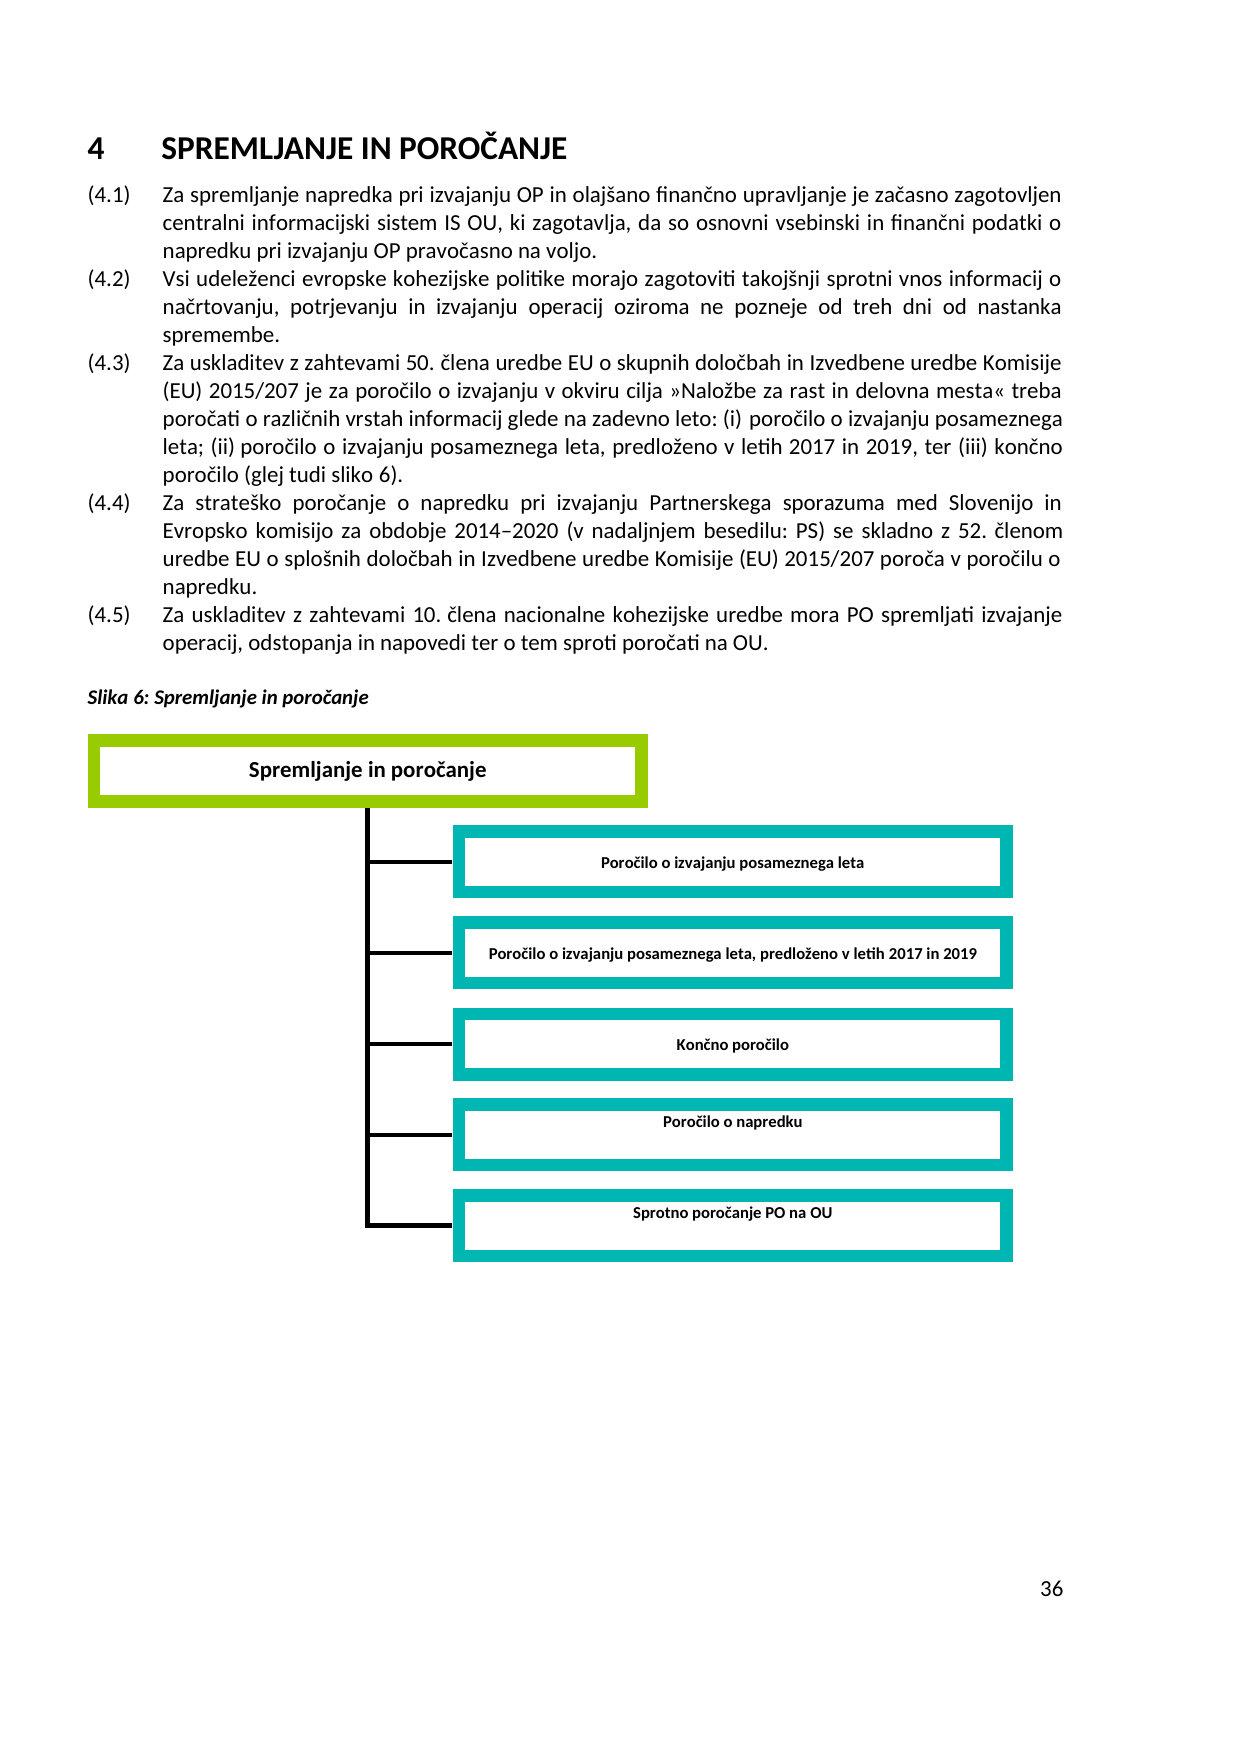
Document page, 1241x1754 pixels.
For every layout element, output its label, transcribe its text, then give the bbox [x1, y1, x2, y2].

list Za uskladitev z zahtevami 50. člena uredbe EU o skupnih določbah in Izvedbene uredbe Komisije (EU) 2015/207 je za poročilo o izvajanju v okviru cilja »Naložbe za rast in delovna mesta« treba poročati o različnih vrstah informacij glede na zadevno leto: (i) poročilo o izvajanju posameznega leta; (ii) poročilo o izvajanju posameznega leta, predloženo v letih 2017 in 2019, ter (iii) končno poročilo (glej tudi sliko 6). [87, 348, 1063, 488]
text Slika 6: Spremljanje in poročanje [87, 684, 1063, 710]
list Za uskladitev z zahtevami 10. člena nacionalne kohezijske uredbe mora PO spremljati izvajanje operacij, odstopanja in napovedi ter o tem sproti poročati na OU. [87, 601, 1063, 657]
list Za strateško poročanje o napredku pri izvajanju Partnerskega sporazuma med Slovenijo in Evropsko komisijo za obdobje 2014–2020 (v nadaljnjem besedilu: PS) se skladno z 52. členom uredbe EU o splošnih določbah in Izvedbene uredbe Komisije (EU) 2015/207 poroča v poročilu o napredku. [87, 488, 1063, 601]
list Vsi udeleženci evropske kohezijske politike morajo zagotoviti takojšnji sprotni vnos informacij o načrtovanju, potrjevanju in izvajanju operacij oziroma ne pozneje od treh dni od nastanka spremembe. [87, 264, 1063, 348]
list Za spremljanje napredka pri izvajanju OP in olajšano finančno upravljanje je začasno zagotovljen centralni informacijski sistem IS OU, ki zagotavlja, da so osnovni vsebinski in finančni podatki o napredku pri izvajanju OP pravočasno na voljo. [87, 180, 1063, 264]
subtitle 4 SPREMLJANJE IN POROČANJE [87, 127, 1063, 168]
